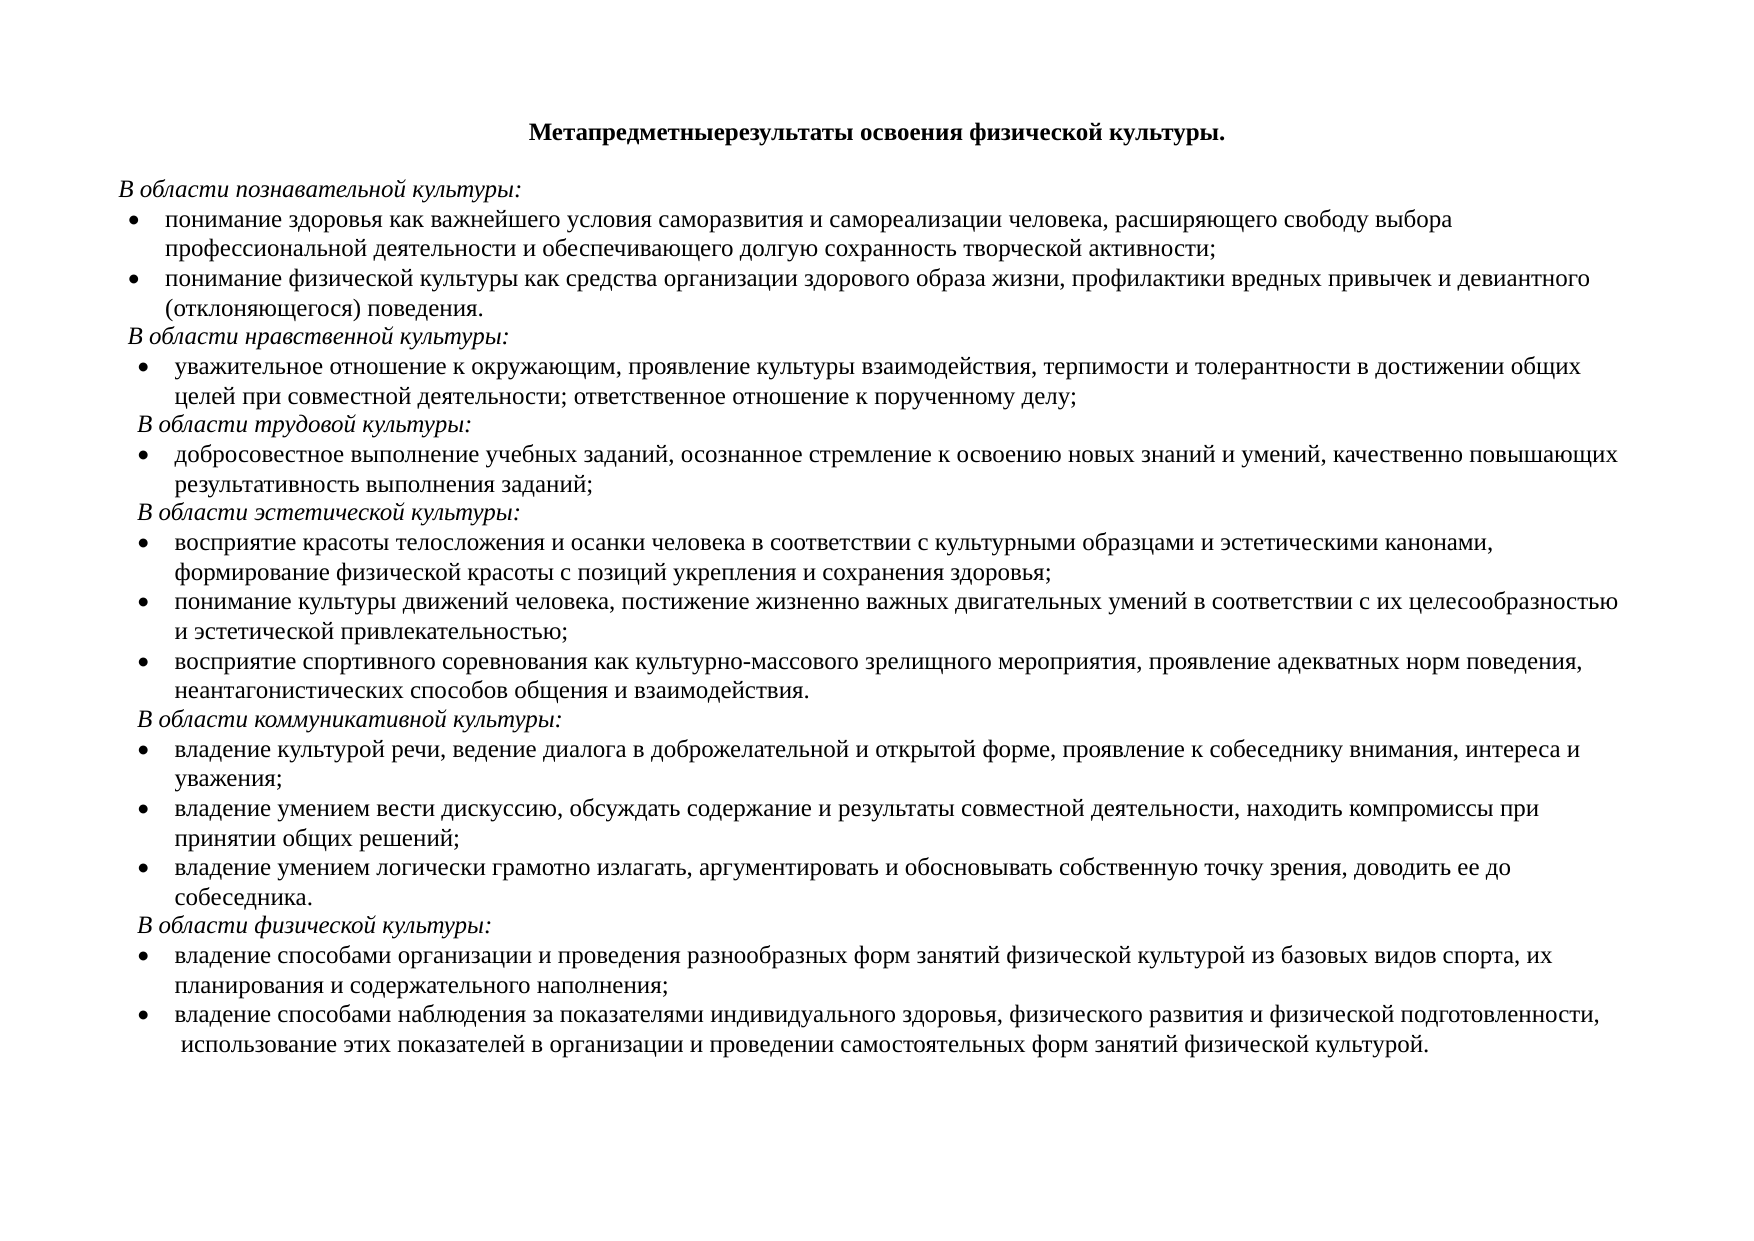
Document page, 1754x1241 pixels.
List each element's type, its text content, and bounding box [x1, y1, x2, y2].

list понимание здоровья как важнейшего условия саморазвития и самореализации человека, расширяющего свободу выбора профессиональной деятельности и обеспечивающего долгую сохранность творческой активности; [127, 203, 1636, 262]
list уважительное отношение к окружающим, проявление культуры взаимодействия, терпимости и толерантности в достижении общих целей при совместной деятельности; ответственное отношение к порученному делу; [137, 350, 1636, 409]
text Метапредметныерезультаты освоения физической культуры. [118, 117, 1636, 174]
list добросовестное выполнение учебных заданий, осознанное стремление к освоению новых знаний и умений, качественно повышающих результативность выполнения заданий; [137, 438, 1636, 497]
list понимание культуры движений человека, постижение жизненно важных двигательных умений в соответствии с их целесообразностью и эстетической привлекательностью; [137, 586, 1636, 645]
list владение культурой речи, ведение диалога в доброжелательной и открытой форме, проявление к собеседнику внимания, интереса и уважения; [137, 733, 1636, 792]
text В области физической культуры: [137, 911, 1636, 939]
list владение умением вести дискуссию, обсуждать содержание и результаты совместной деятельности, находить компромиссы при принятии общих решений; [137, 792, 1636, 851]
text В области познавательной культуры: [118, 174, 1636, 203]
list понимание физической культуры как средства организации здорового образа жизни, профилактики вредных привычек и девиантного (отклоняющегося) поведения. [127, 262, 1636, 321]
list владение способами организации и проведения разнообразных форм занятий физической культурой из базовых видов спорта, их планирования и содержательного наполнения; [137, 939, 1636, 999]
list восприятие красоты телосложения и осанки человека в соответствии с культурными образцами и эстетическими канонами, формирование физической красоты с позиций укрепления и сохранения здоровья; [137, 526, 1636, 586]
text использование этих показателей в организации и проведении самостоятельных форм занятий физической культурой. [118, 1029, 1636, 1058]
list владение способами наблюдения за показателями индивидуального здоровья, физического развития и физической подготовленности, [137, 999, 1636, 1029]
text В области эстетической культуры: [137, 497, 1636, 526]
list восприятие спортивного соревнования как культурно-массового зрелищного мероприятия, проявление адекватных норм поведения, неантагонистических способов общения и взаимодействия. [137, 645, 1636, 704]
list владение умением логически грамотно излагать, аргументировать и обосновывать собственную точку зрения, доводить ее до собеседника. [137, 851, 1636, 911]
text В области коммуникативной культуры: [137, 704, 1636, 733]
text В области нравственной культуры: [127, 321, 1636, 350]
text В области трудовой культуры: [137, 409, 1636, 438]
